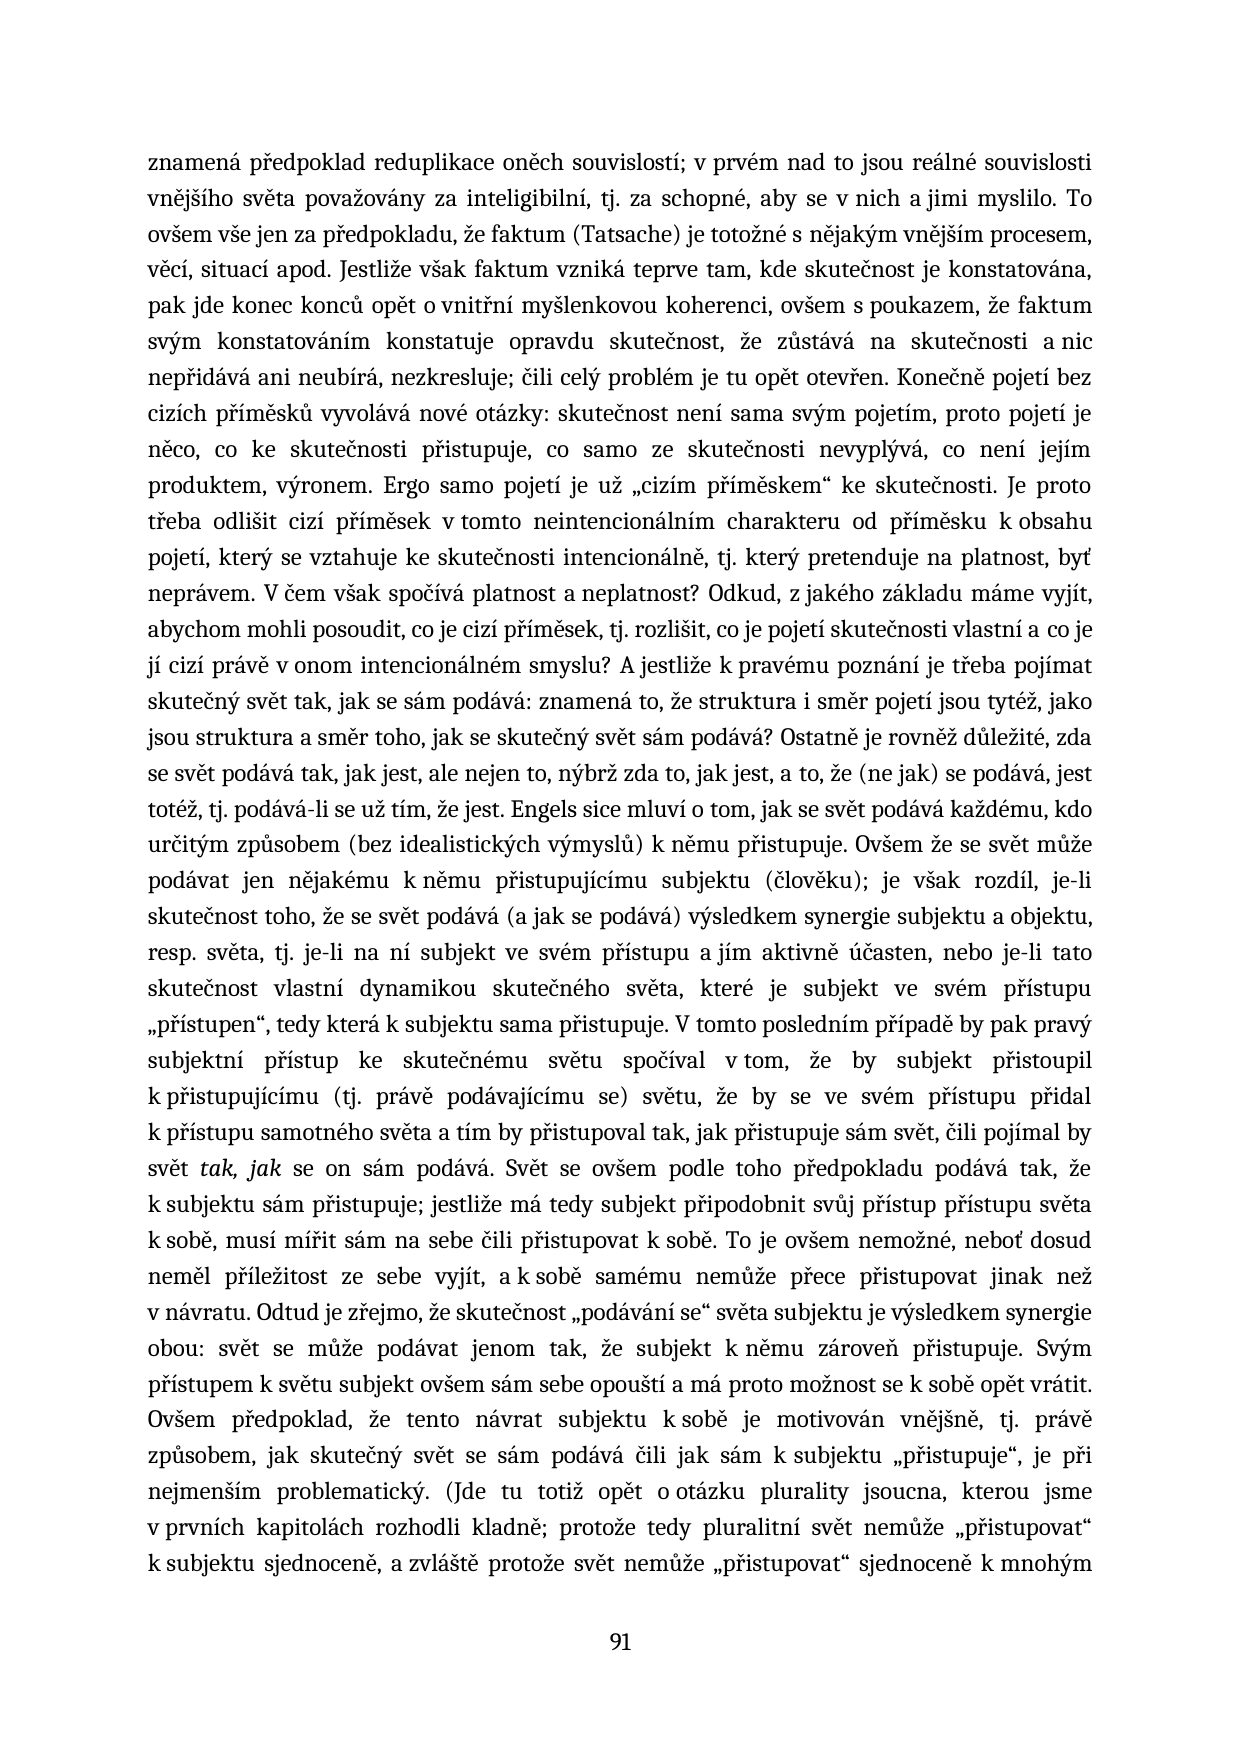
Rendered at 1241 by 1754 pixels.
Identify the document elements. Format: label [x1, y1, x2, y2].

text [148, 148, 1093, 1578]
